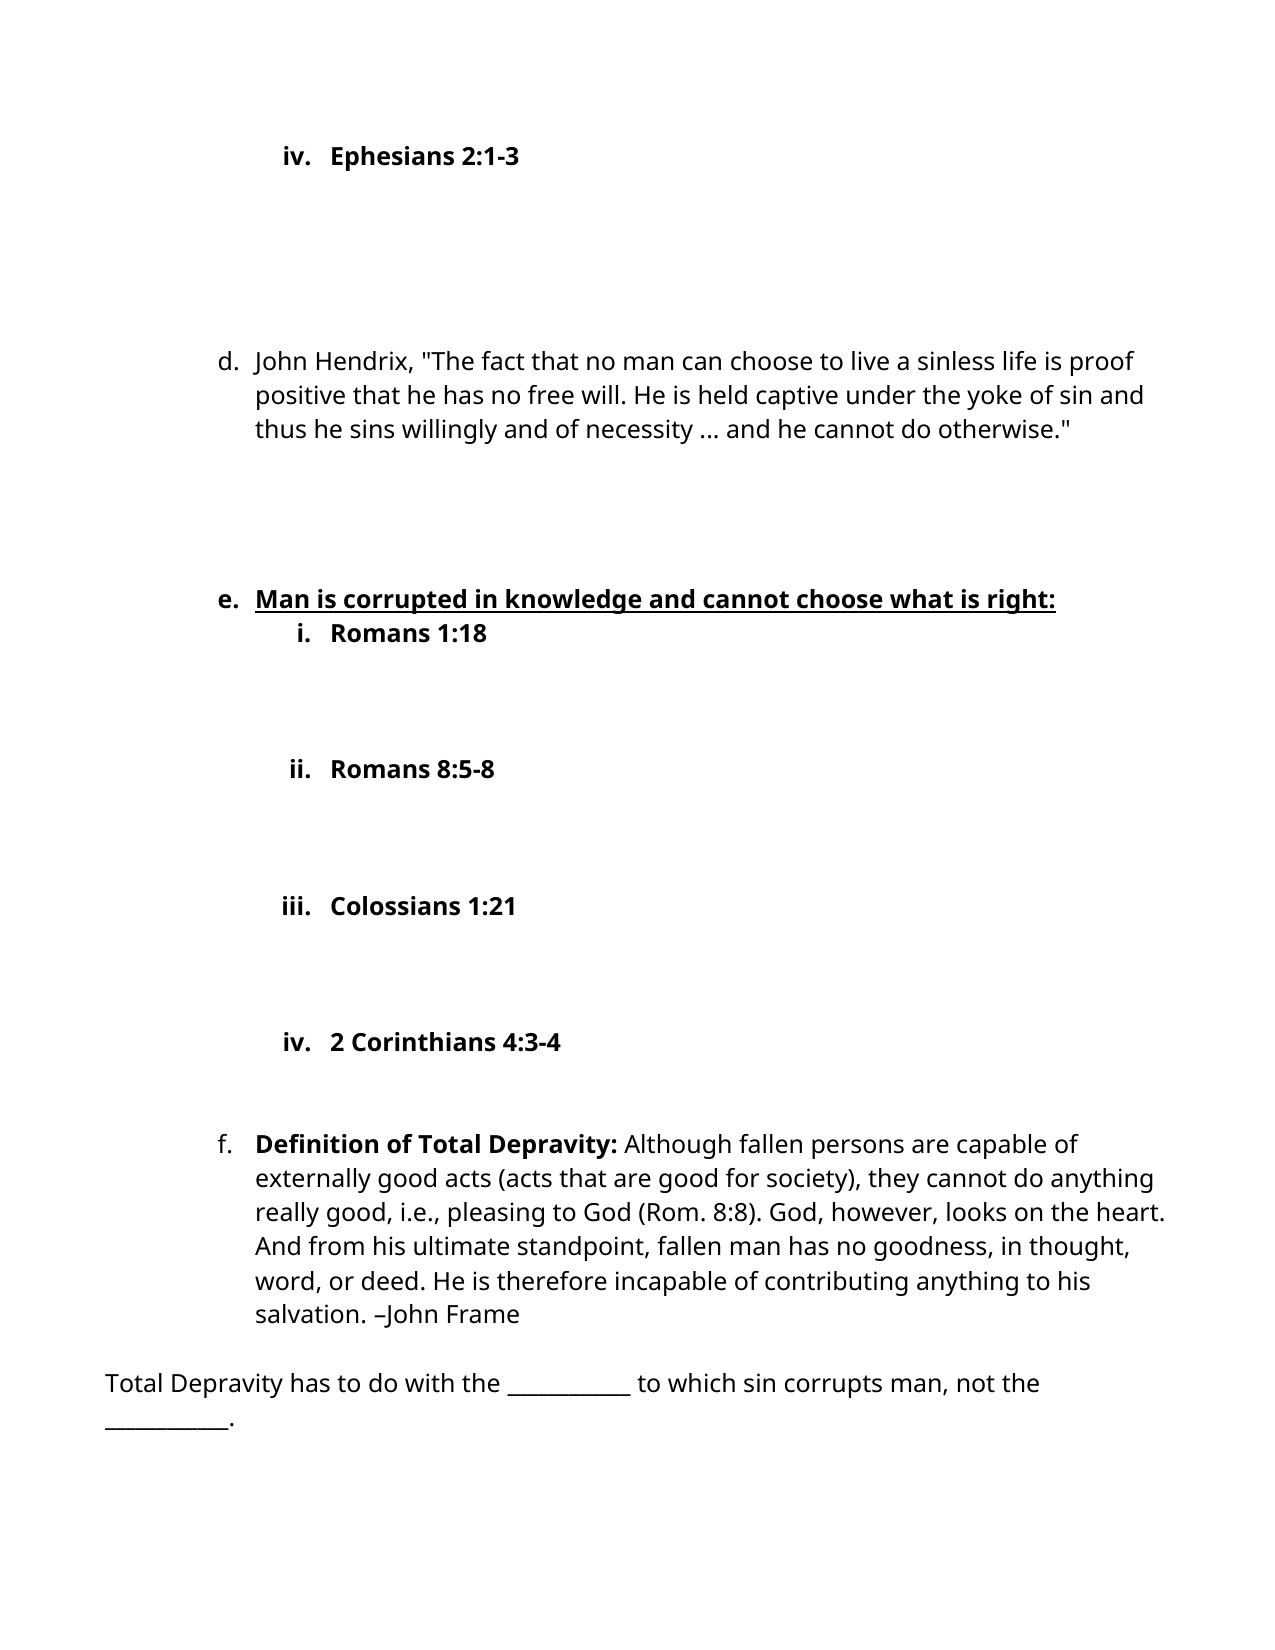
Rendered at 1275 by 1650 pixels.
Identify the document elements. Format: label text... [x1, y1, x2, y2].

list John Hendrix, "The fact that no man can choose to live a sinless life is proof positive that he has no free will. He is held captive under the yoke of sin and thus he sins willingly and of necessity ... and he cannot do otherwise." [217, 343, 1170, 446]
list Definition of Total Depravity: Although fallen persons are capable of externally good acts (acts that are good for society), they cannot do anything really good, i.e., pleasing to God (Rom. 8:8). God, however, looks on the heart. And from his ultimate standpoint, fallen man has no goodness, in thought, word, or deed. He is therefore incapable of contributing anything to his salvation. –John Frame [217, 1127, 1170, 1331]
list Ephesians 2:1-3 [311, 139, 1170, 173]
list Colossians 1:21 [311, 888, 1170, 922]
list Romans 1:18 [311, 616, 1170, 650]
list Romans 8:5-8 [311, 752, 1170, 786]
list 2 Corinthians 4:3-4 [311, 1025, 1170, 1059]
text Total Depravity has to do with the ____________ to which sin corrupts man, not the ____________. [105, 1365, 1170, 1433]
list Man is corrupted in knowledge and cannot choose what is right: [217, 582, 1170, 616]
